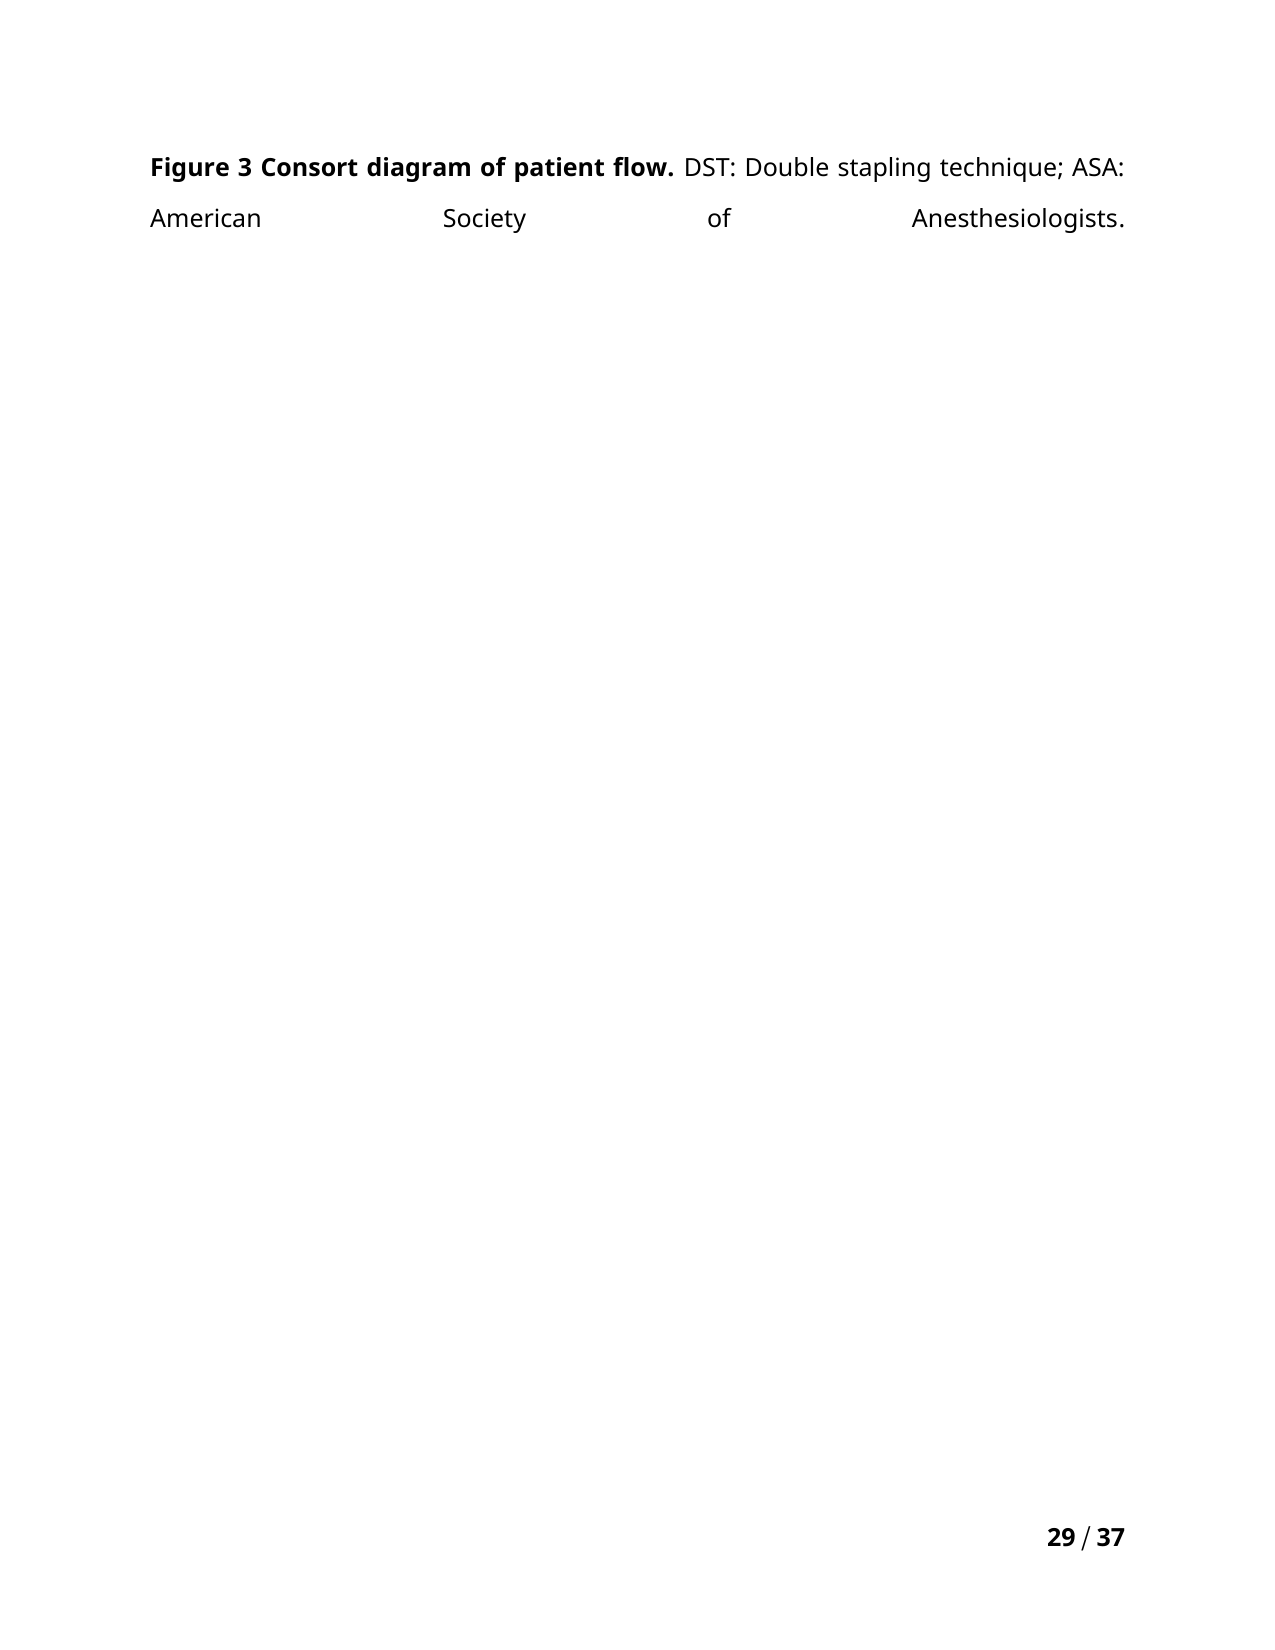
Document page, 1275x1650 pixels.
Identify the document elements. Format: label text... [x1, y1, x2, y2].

text Figure 3 Consort diagram of patient flow. DST: Double stapling technique; ASA: American Society of Anesthesiologists. [150, 150, 1125, 281]
